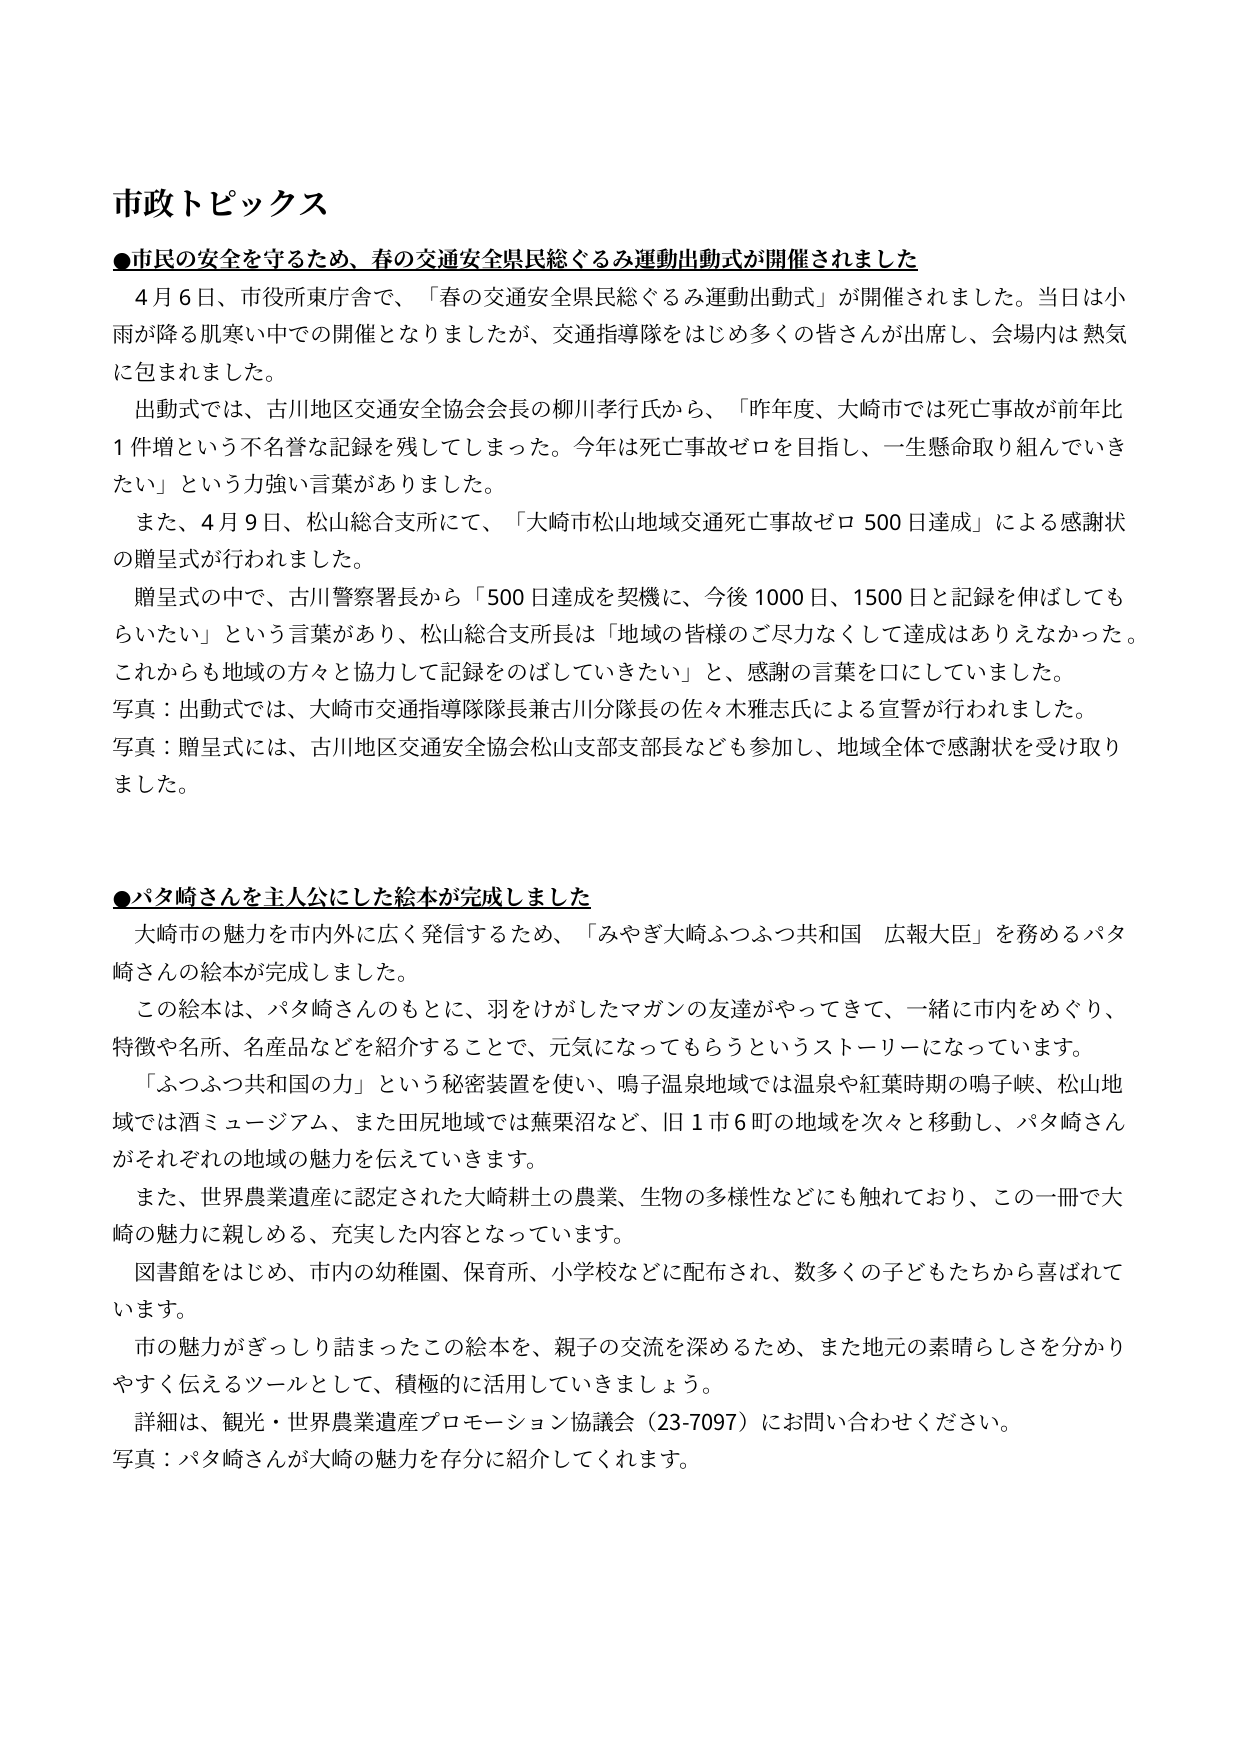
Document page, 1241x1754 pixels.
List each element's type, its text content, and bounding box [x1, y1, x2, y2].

text 写真：出動式では、大崎市交通指導隊隊長兼古川分隊長の佐々木雅志氏による宣誓が行われました。 [112, 689, 1128, 727]
text ●市民の安全を守るため、春の交通安全県民総ぐるみ運動出動式が開催されました [112, 239, 1128, 277]
text 「ふつふつ共和国の力」という秘密装置を使い、鳴子温泉地域では温泉や紅葉時期の鳴子峡、松山地域では酒ミュージアム、また田尻地域では蕪栗沼など、旧1市6町の地域を次々と移動し、パタ崎さんがそれぞれの地域の魅力を伝えていきます。 [112, 1064, 1128, 1177]
text ●パタ崎さんを主人公にした絵本が完成しました [112, 877, 1128, 914]
text 贈呈式の中で、古川警察署長から「500日達成を契機に、今後1000日、1500日と記録を伸ばしてもらいたい」という言葉があり、松山総合支所長は「地域の皆様のご尽力なくして達成はありえなかった。これからも地域の方々と協力して記録をのばしていきたい」と、感謝の言葉を口にしていました。 [112, 577, 1128, 689]
text 詳細は、観光・世界農業遺産プロモーション協議会（23-7097）にお問い合わせください。 [112, 1402, 1128, 1439]
text また、世界農業遺産に認定された大崎耕土の農業、生物の多様性などにも触れており、この一冊で大崎の魅力に親しめる、充実した内容となっています。 [112, 1177, 1128, 1252]
text 出動式では、古川地区交通安全協会会長の柳川孝行氏から、「昨年度、大崎市では死亡事故が前年比1件増という不名誉な記録を残してしまった。今年は死亡事故ゼロを目指し、一生懸命取り組んでいきたい」という力強い言葉がありました。 [112, 389, 1128, 502]
text 写真：贈呈式には、古川地区交通安全協会松山支部支部長なども参加し、地域全体で感謝状を受け取りました。 [112, 727, 1128, 802]
text 大崎市の魅力を市内外に広く発信するため、「みやぎ大崎ふつふつ共和国 広報大臣」を務めるパタ崎さんの絵本が完成しました。 [112, 914, 1128, 989]
text この絵本は、パタ崎さんのもとに、羽をけがしたマガンの友達がやってきて、一緒に市内をめぐり、特徴や名所、名産品などを紹介することで、元気になってもらうというストーリーになっています。 [112, 989, 1128, 1064]
text 図書館をはじめ、市内の幼稚園、保育所、小学校などに配布され、数多くの子どもたちから喜ばれています。 [112, 1252, 1128, 1327]
text 市の魅力がぎっしり詰まったこの絵本を、親子の交流を深めるため、また地元の素晴らしさを分かりやすく伝えるツールとして、積極的に活用していきましょう。 [112, 1327, 1128, 1402]
text 写真：パタ崎さんが大崎の魅力を存分に紹介してくれます。 [112, 1439, 1128, 1477]
text また、4月9日、松山総合支所にて、「大崎市松山地域交通死亡事故ゼロ500日達成」による感謝状の贈呈式が行われました。 [112, 502, 1128, 577]
text 4月6日、市役所東庁舎で、「春の交通安全県民総ぐるみ運動出動式」が開催されました。当日は小雨が降る肌寒い中での開催となりましたが、交通指導隊をはじめ多くの皆さんが出席し、会場内は熱気に包まれました。 [112, 277, 1128, 389]
text 市政トピックス [112, 164, 1128, 239]
